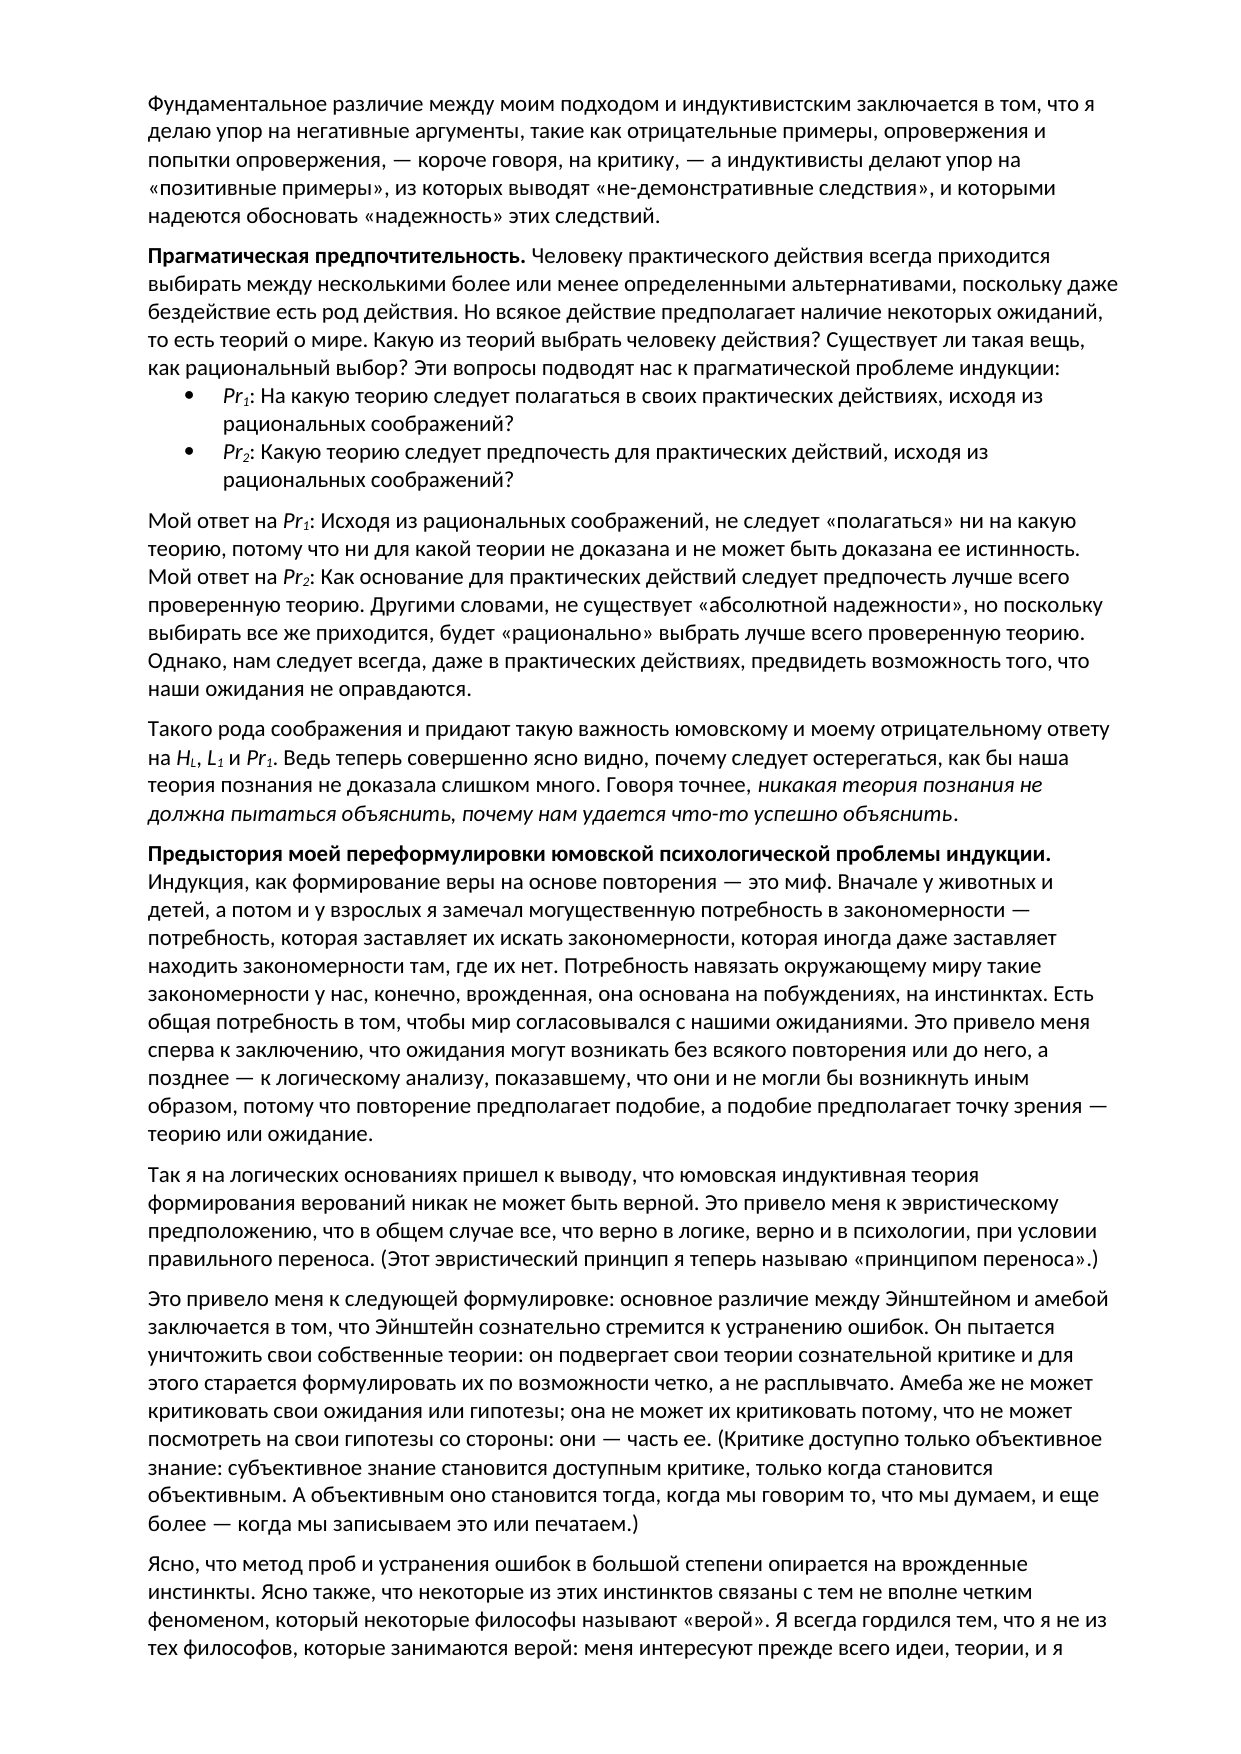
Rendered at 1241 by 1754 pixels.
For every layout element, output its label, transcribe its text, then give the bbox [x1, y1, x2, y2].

text Фундаментальное различие между моим подходом и индуктивистским заключается в том, что я делаю упор на негативные аргументы, такие как отрицательные примеры, опровержения и попытки опровержения, — короче говоря, на критику, — а индуктивисты делают упор на «позитивные примеры», из которых выводят «не-демонстративные следствия», и которыми надеются обосновать «надежность» этих следствий. [148, 89, 1122, 229]
list Pr2: Какую теорию следует предпочесть для практических действий, исходя из рациональных соображений? [185, 437, 1122, 493]
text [148, 1549, 1122, 1661]
list Pr1: На какую теорию следует полагаться в своих практических действиях, исходя из рациональных соображений? [185, 381, 1122, 437]
text Такого рода соображения и придают такую важность юмовскому и моему отрицательному ответу на HL, L1 и Pr1. Ведь теперь совершенно ясно видно, почему следует остерегаться, как бы наша теория познания не доказала слишком много. Говоря точнее, никакая теория познания не должна пытаться объяснить, почему нам удается что-то успешно объяснить. [148, 714, 1122, 827]
text Так я на логических основаниях пришел к выводу, что юмовская индуктивная теория формирования верований никак не может быть верной. Это привело меня к эвристическому предположению, что в общем случае все, что верно в логике, верно и в психологии, при условии правильного переноса. (Этот эвристический принцип я теперь называю «принципом переноса».) [148, 1160, 1122, 1272]
text Это привело меня к следующей формулировке: основное различие между Эйнштейном и амебой заключается в том, что Эйнштейн сознательно стремится к устранению ошибок. Он пытается уничтожить свои собственные теории: он подвергает свои теории сознательной критике и для этого старается формулировать их по возможности четко, а не расплывчато. Амеба же не может критиковать свои ожидания или гипотезы; она не может их критиковать потому, что не может посмотреть на свои гипотезы со стороны: они — часть ее. (Критике доступно только объективное знание: субъективное знание становится доступным критике, только когда становится объективным. А объективным оно становится тогда, когда мы говорим то, что мы думаем, и еще более — когда мы записываем это или печатаем.) [148, 1284, 1122, 1537]
text Прагматическая предпочтительность. Человеку практического действия всегда приходится выбирать между несколькими более или менее определенными альтернативами, поскольку даже бездействие есть род действия. Но всякое действие предполагает наличие некоторых ожиданий, то есть теорий о мире. Какую из теорий выбрать человеку действия? Существует ли такая вещь, как рациональный выбор? Эти вопросы подводят нас к прагматической проблеме индукции: [148, 241, 1122, 381]
text Предыстория моей переформулировки юмовской психологической проблемы индукции. Индукция, как формирование веры на основе повторения — это миф. Вначале у животных и детей, а потом и у взрослых я замечал могущественную потребность в закономерности — потребность, которая заставляет их искать закономерности, которая иногда даже заставляет находить закономерности там, где их нет. Потребность навязать окружающему миру такие закономерности у нас, конечно, врожденная, она основана на побуждениях, на инстинктах. Есть общая потребность в том, чтобы мир согласовывался с нашими ожиданиями. Это привело меня сперва к заключению, что ожидания могут возникать без всякого повторения или до него, а позднее — к логическому анализу, показавшему, что они и не могли бы возникнуть иным образом, потому что повторение предполагает подобие, а подобие предполагает точку зрения — теорию или ожидание. [148, 839, 1122, 1147]
text Мой ответ на Pr1: Исходя из рациональных соображений, не следует «полагаться» ни на какую теорию, потому что ни для какой теории не доказана и не может быть доказана ее истинность. Мой ответ на Pr2: Как основание для практических действий следует предпочесть лучше всего проверенную теорию. Другими словами, не существует «абсолютной надежности», но поскольку выбирать все же приходится, будет «рационально» выбрать лучше всего проверенную теорию. Однако, нам следует всегда, даже в практических действиях, предвидеть возможность того, что наши ожидания не оправдаются. [148, 506, 1122, 702]
